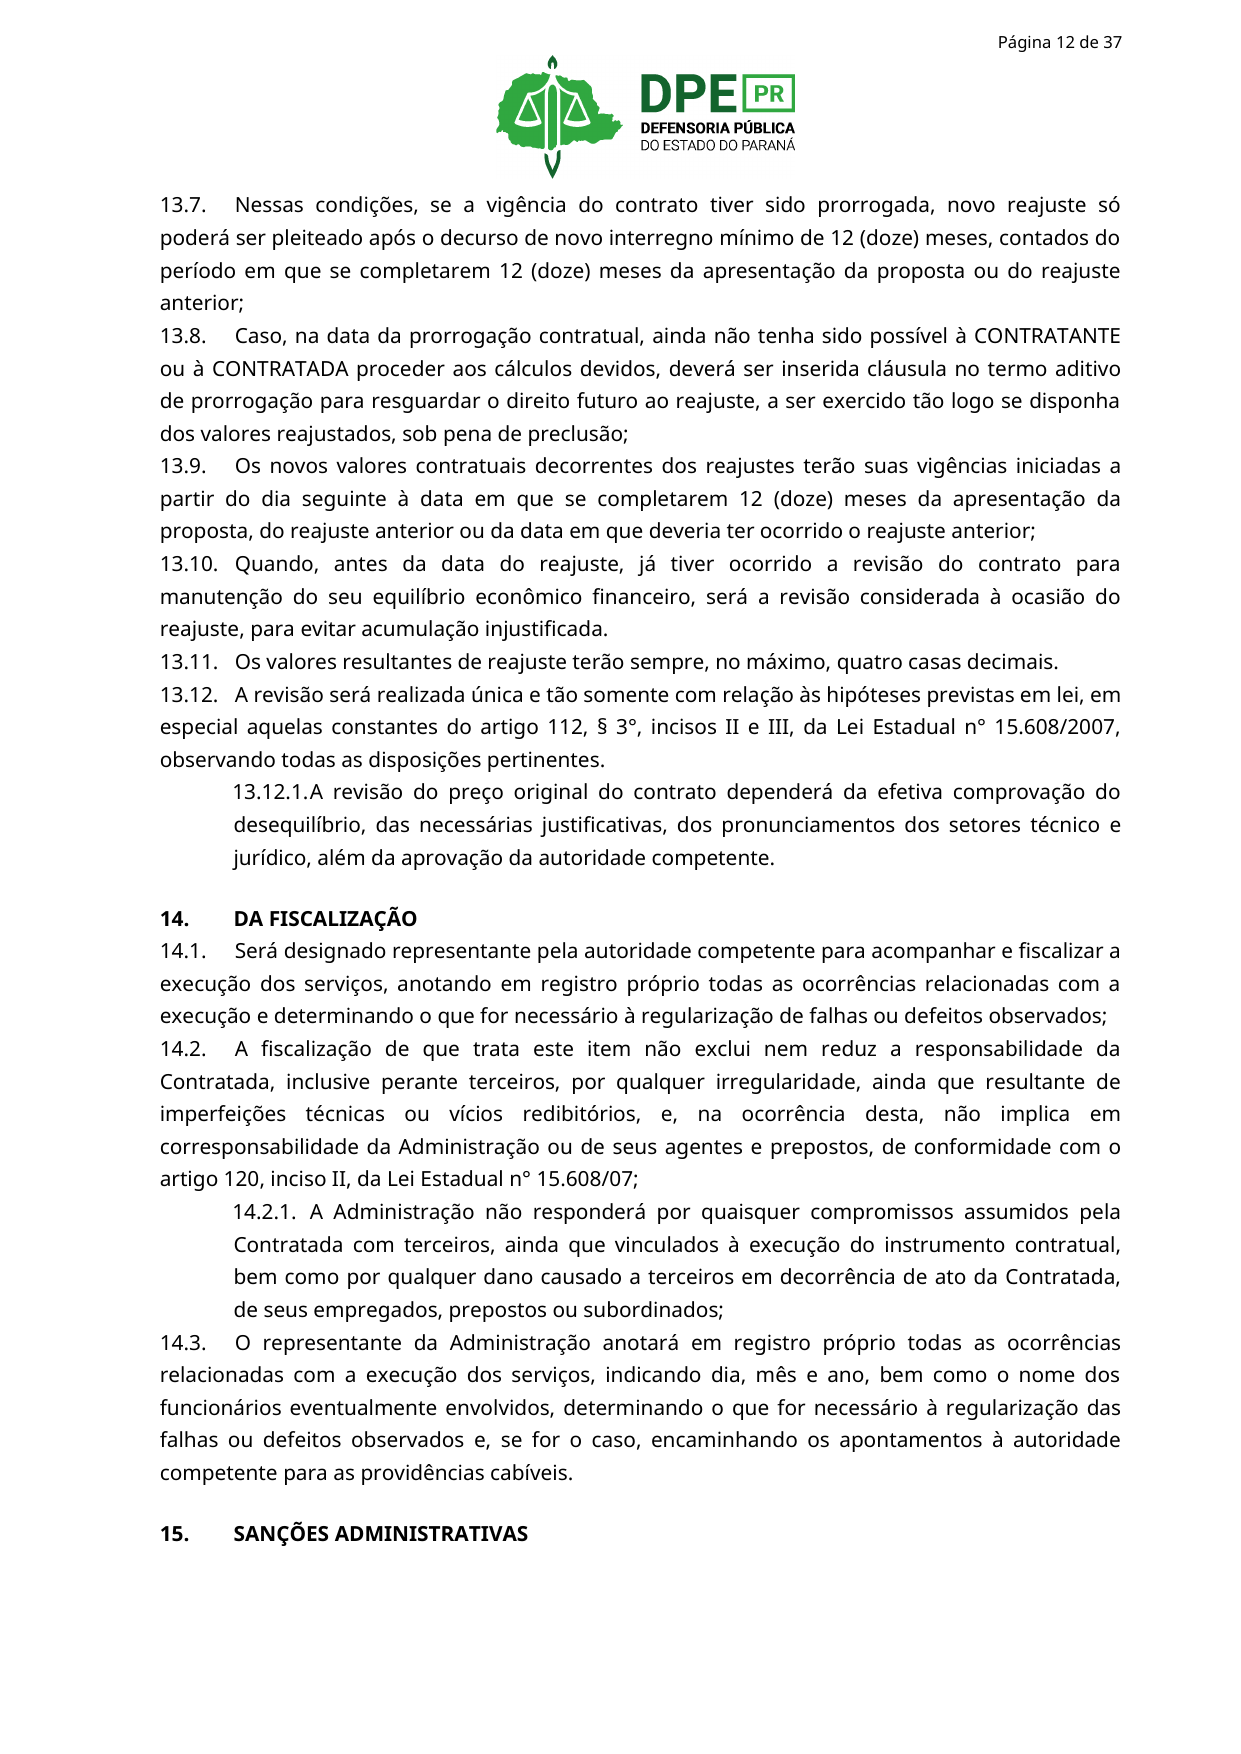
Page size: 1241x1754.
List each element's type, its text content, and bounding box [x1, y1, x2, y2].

subtitle Nessas condições, se a vigência do contrato tiver sido prorrogada, novo reajuste só poderá ser pleiteado após o decurso de novo interregno mínimo de 12 (doze) meses, contados do período em que se completarem 12 (doze) meses da apresentação da proposta ou do reajuste anterior; [159, 191, 1122, 317]
subtitle DA FISCALIZAÇÃO [159, 904, 1122, 932]
subtitle A Administração não responderá por quaisquer compromissos assumidos pela Contratada com terceiros, ainda que vinculados à execução do instrumento contratual, bem como por qualquer dano causado a terceiros em decorrência de ato da Contratada, de seus empregados, prepostos ou subordinados; [232, 1197, 1122, 1323]
subtitle O representante da Administração anotará em registro próprio todas as ocorrências relacionadas com a execução dos serviços, indicando dia, mês e ano, bem como o nome dos funcionários eventualmente envolvidos, determinando o que for necessário à regularização das falhas ou defeitos observados e, se for o caso, encaminhando os apontamentos à autoridade competente para as providências cabíveis. [159, 1328, 1122, 1486]
subtitle Caso, na data da prorrogação contratual, ainda não tenha sido possível à CONTRATANTE ou à CONTRATADA proceder aos cálculos devidos, deverá ser inserida cláusula no termo aditivo de prorrogação para resguardar o direito futuro ao reajuste, a ser exercido tão logo se disponha dos valores reajustados, sob pena de preclusão; [159, 321, 1122, 447]
subtitle Os valores resultantes de reajuste terão sempre, no máximo, quatro casas decimais. [159, 647, 1122, 676]
subtitle Os novos valores contratuais decorrentes dos reajustes terão suas vigências iniciadas a partir do dia seguinte à data em que se completarem 12 (doze) meses da apresentação da proposta, do reajuste anterior ou da data em que deveria ter ocorrido o reajuste anterior; [159, 451, 1122, 545]
subtitle Será designado representante pela autoridade competente para acompanhar e fiscalizar a execução dos serviços, anotando em registro próprio todas as ocorrências relacionadas com a execução e determinando o que for necessário à regularização de falhas ou defeitos observados; [159, 936, 1122, 1030]
picture [496, 55, 795, 179]
subtitle A fiscalização de que trata este item não exclui nem reduz a responsabilidade da Contratada, inclusive perante terceiros, por qualquer irregularidade, ainda que resultante de imperfeições técnicas ou vícios redibitórios, e, na ocorrência desta, não implica em corresponsabilidade da Administração ou de seus agentes e prepostos, de conformidade com o artigo 120, inciso II, da Lei Estadual n° 15.608/07; [159, 1034, 1122, 1193]
subtitle A revisão do preço original do contrato dependerá da efetiva comprovação do desequilíbrio, das necessárias justificativas, dos pronunciamentos dos setores técnico e jurídico, além da aprovação da autoridade competente. [232, 777, 1122, 871]
subtitle A revisão será realizada única e tão somente com relação às hipóteses previstas em lei, em especial aquelas constantes do artigo 112, § 3°, incisos II e III, da Lei Estadual n° 15.608/2007, observando todas as disposições pertinentes. [159, 680, 1122, 773]
subtitle Quando, antes da data do reajuste, já tiver ocorrido a revisão do contrato para manutenção do seu equilíbrio econômico financeiro, será a revisão considerada à ocasião do reajuste, para evitar acumulação injustificada. [159, 549, 1122, 643]
subtitle SANÇÕES ADMINISTRATIVAS [159, 1519, 1122, 1547]
